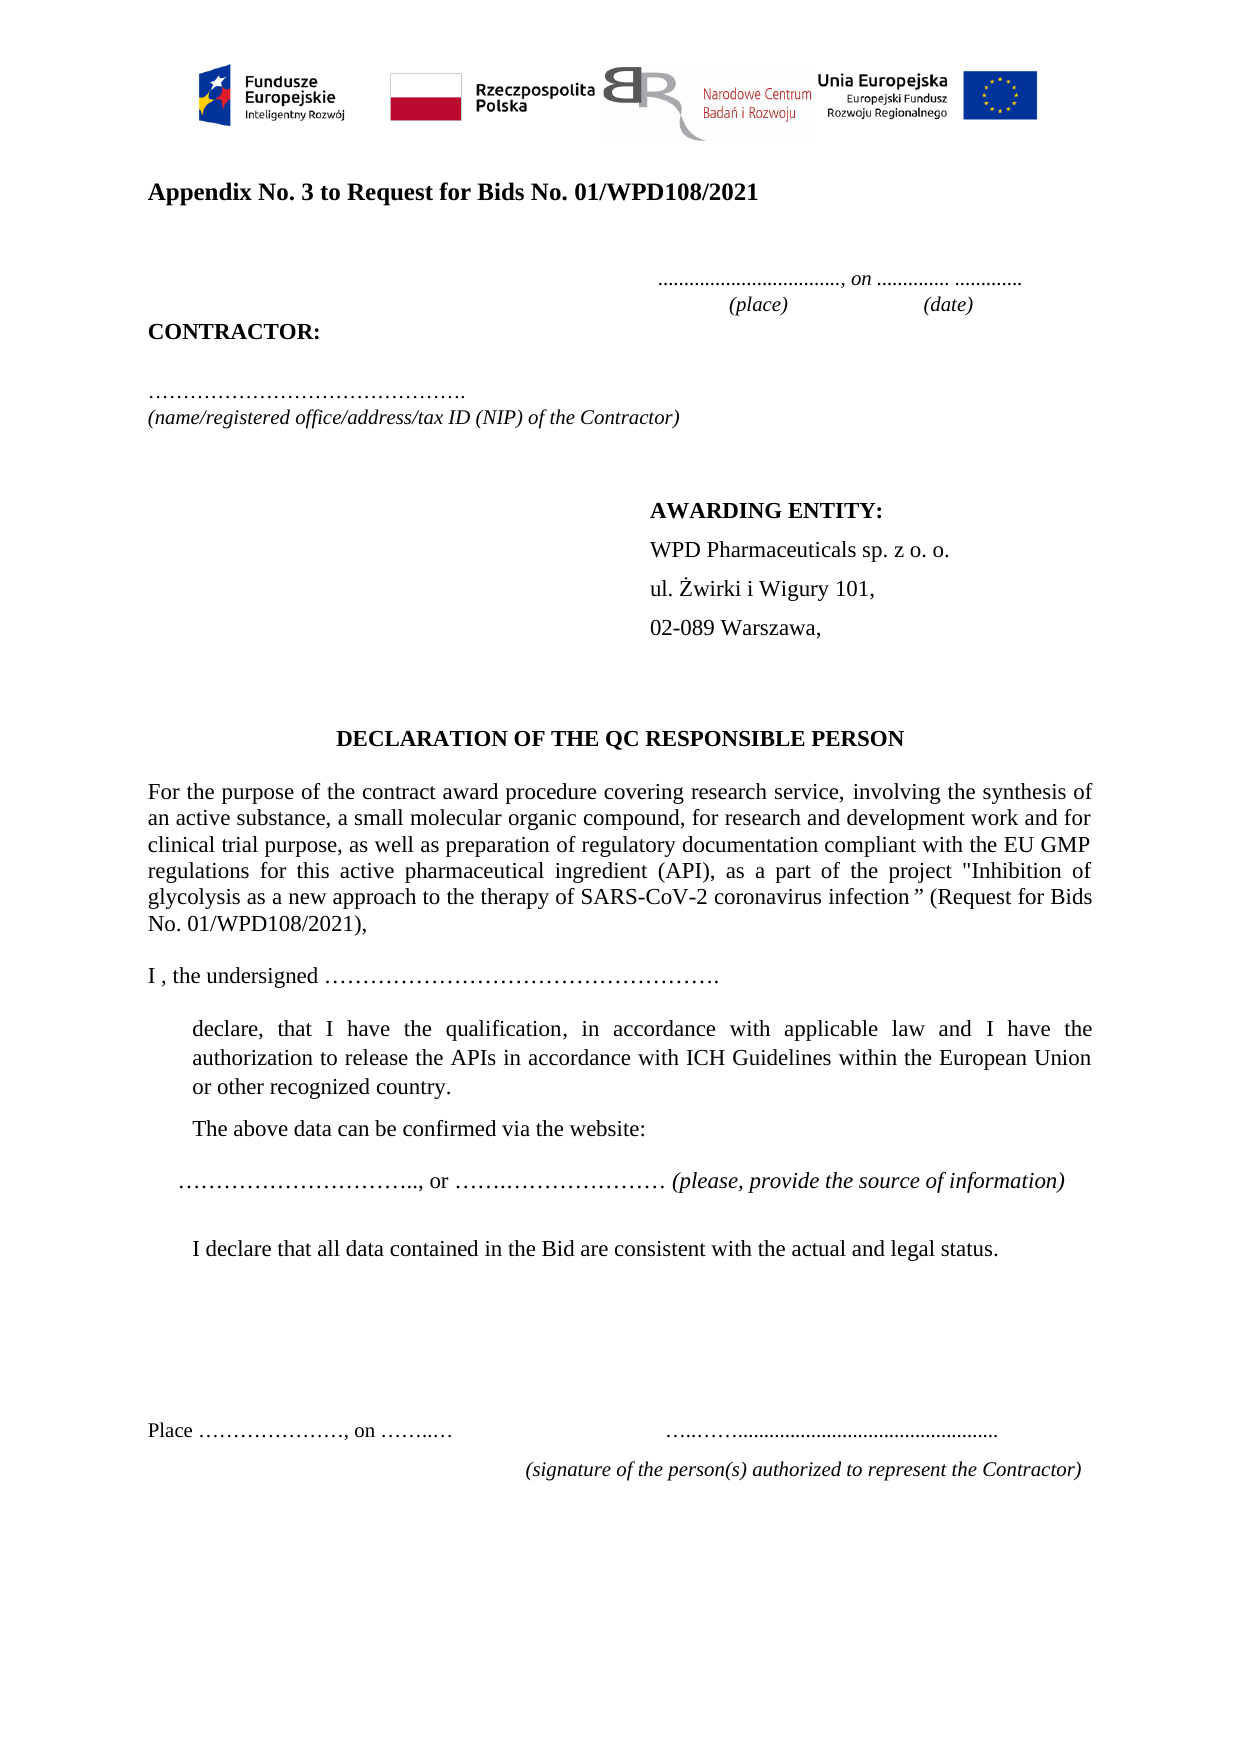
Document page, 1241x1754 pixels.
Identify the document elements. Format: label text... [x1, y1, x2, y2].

list ………………………….., or …….………………… (please, provide the source of information) [177, 1167, 1092, 1194]
text CONTRACTOR: [148, 318, 1092, 345]
list The above data can be confirmed via the website: [192, 1114, 1092, 1141]
text Place …………………, on ……..… …..…….................................................. [148, 1418, 1092, 1442]
picture [183, 44, 1052, 141]
text 02-089 Warszawa, [650, 614, 1092, 640]
text (signature of the person(s) authorized to represent the Contractor) [517, 1457, 1092, 1481]
text ………………………………………. [148, 379, 1092, 403]
text Appendix No. 3 to Request for Bids No. 01/WPD108/2021 [148, 177, 1092, 206]
text (place) (date) [148, 292, 1092, 316]
text DECLARATION OF THE QC RESPONSIBLE PERSON [148, 725, 1092, 752]
text AWARDING ENTITY: [650, 497, 1092, 523]
list declare, that I have the qualification, in accordance with applicable law and I have the authorization to release the APIs in accordance with ICH Guidelines within the European Union or other recognized country. [192, 1015, 1092, 1099]
list I declare that all data contained in the Bid are consistent with the actual and legal status. [192, 1235, 1092, 1261]
text (name/registered office/address/tax ID (NIP) of the Contractor) [148, 405, 1092, 429]
text ul. Żwirki i Wigury 101, [650, 575, 1092, 601]
subtitle ..................................., on .............. ............. [516, 265, 1092, 289]
text For the purpose of the contract award procedure covering research service, involving the synthesis of an active substance, a small molecular organic compound, for research and development work and for clinical trial purpose, as well as preparation of regulatory documentation compliant with the EU GMP regulations for this active pharmaceutical ingredient (API), as a part of the project "Inhibition of glycolysis as a new approach to the therapy of SARS-CoV-2 coronavirus infection” (Request for Bids No. 01/WPD108/2021), [148, 778, 1092, 936]
text I , the undersigned ……………………………………………. [148, 962, 1092, 989]
text WPD Pharmaceuticals sp. z o. o. [650, 536, 1092, 562]
